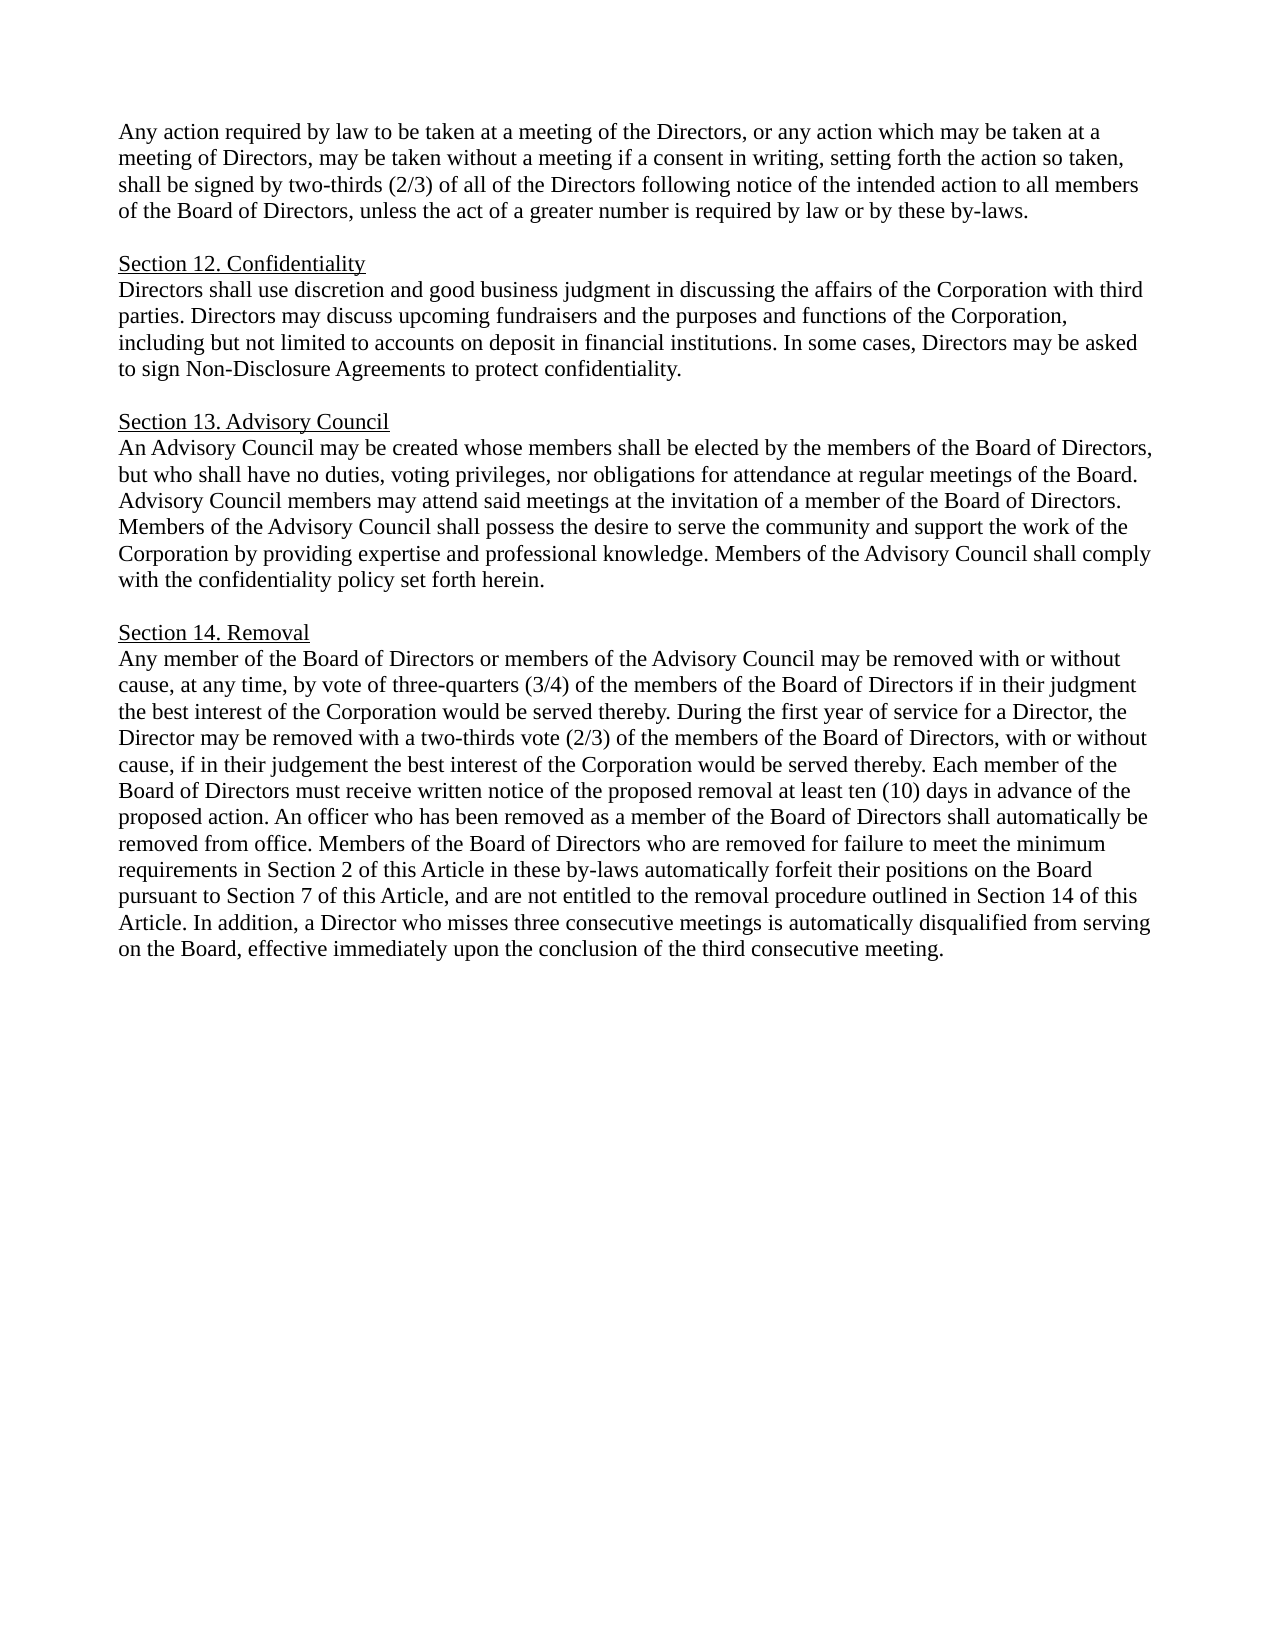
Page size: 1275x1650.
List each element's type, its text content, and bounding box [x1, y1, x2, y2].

text Any action required by law to be taken at a meeting of the Directors, or any action which may be taken at a meeting of Directors, may be taken without a meeting if a consent in writing, setting forth the action so taken, shall be signed by two-thirds (2/3) of all of the Directors following notice of the intended action to all members of the Board of Directors, unless the act of a greater number is required by law or by these by-laws. [118, 118, 1157, 223]
text Any member of the Board of Directors or members of the Advisory Council may be removed with or without cause, at any time, by vote of three-quarters (3/4) of the members of the Board of Directors if in their judgment the best interest of the Corporation would be served thereby. During the first year of service for a Director, the Director may be removed with a two-thirds vote (2/3) of the members of the Board of Directors, with or without cause, if in their judgement the best interest of the Corporation would be served thereby. Each member of the Board of Directors must receive written notice of the proposed removal at least ten (10) days in advance of the proposed action. An officer who has been removed as a member of the Board of Directors shall automatically be removed from office. Members of the Board of Directors who are removed for failure to meet the minimum requirements in Section 2 of this Article in these by-laws automatically forfeit their positions on the Board pursuant to Section 7 of this Article, and are not entitled to the removal procedure outlined in Section 14 of this Article. In addition, a Director who misses three consecutive meetings is automatically disqualified from serving on the Board, effective immediately upon the conclusion of the third consecutive meeting. [118, 645, 1157, 961]
text Section 13. Advisory Council [118, 408, 1157, 434]
text An Advisory Council may be created whose members shall be elected by the members of the Board of Directors, but who shall have no duties, voting privileges, nor obligations for attendance at regular meetings of the Board. Advisory Council members may attend said meetings at the invitation of a member of the Board of Directors. Members of the Advisory Council shall possess the desire to serve the community and support the work of the Corporation by providing expertise and professional knowledge. Members of the Advisory Council shall comply with the confidentiality policy set forth herein. [118, 434, 1157, 592]
text Directors shall use discretion and good business judgment in discussing the affairs of the Corporation with third parties. Directors may discuss upcoming fundraisers and the purposes and functions of the Corporation, including but not limited to accounts on deposit in financial institutions. In some cases, Directors may be asked to sign Non-Disclosure Agreements to protect confidentiality. [118, 276, 1157, 382]
text Section 14. Removal [118, 619, 1157, 645]
text Section 12. Confidentiality [118, 250, 1157, 276]
